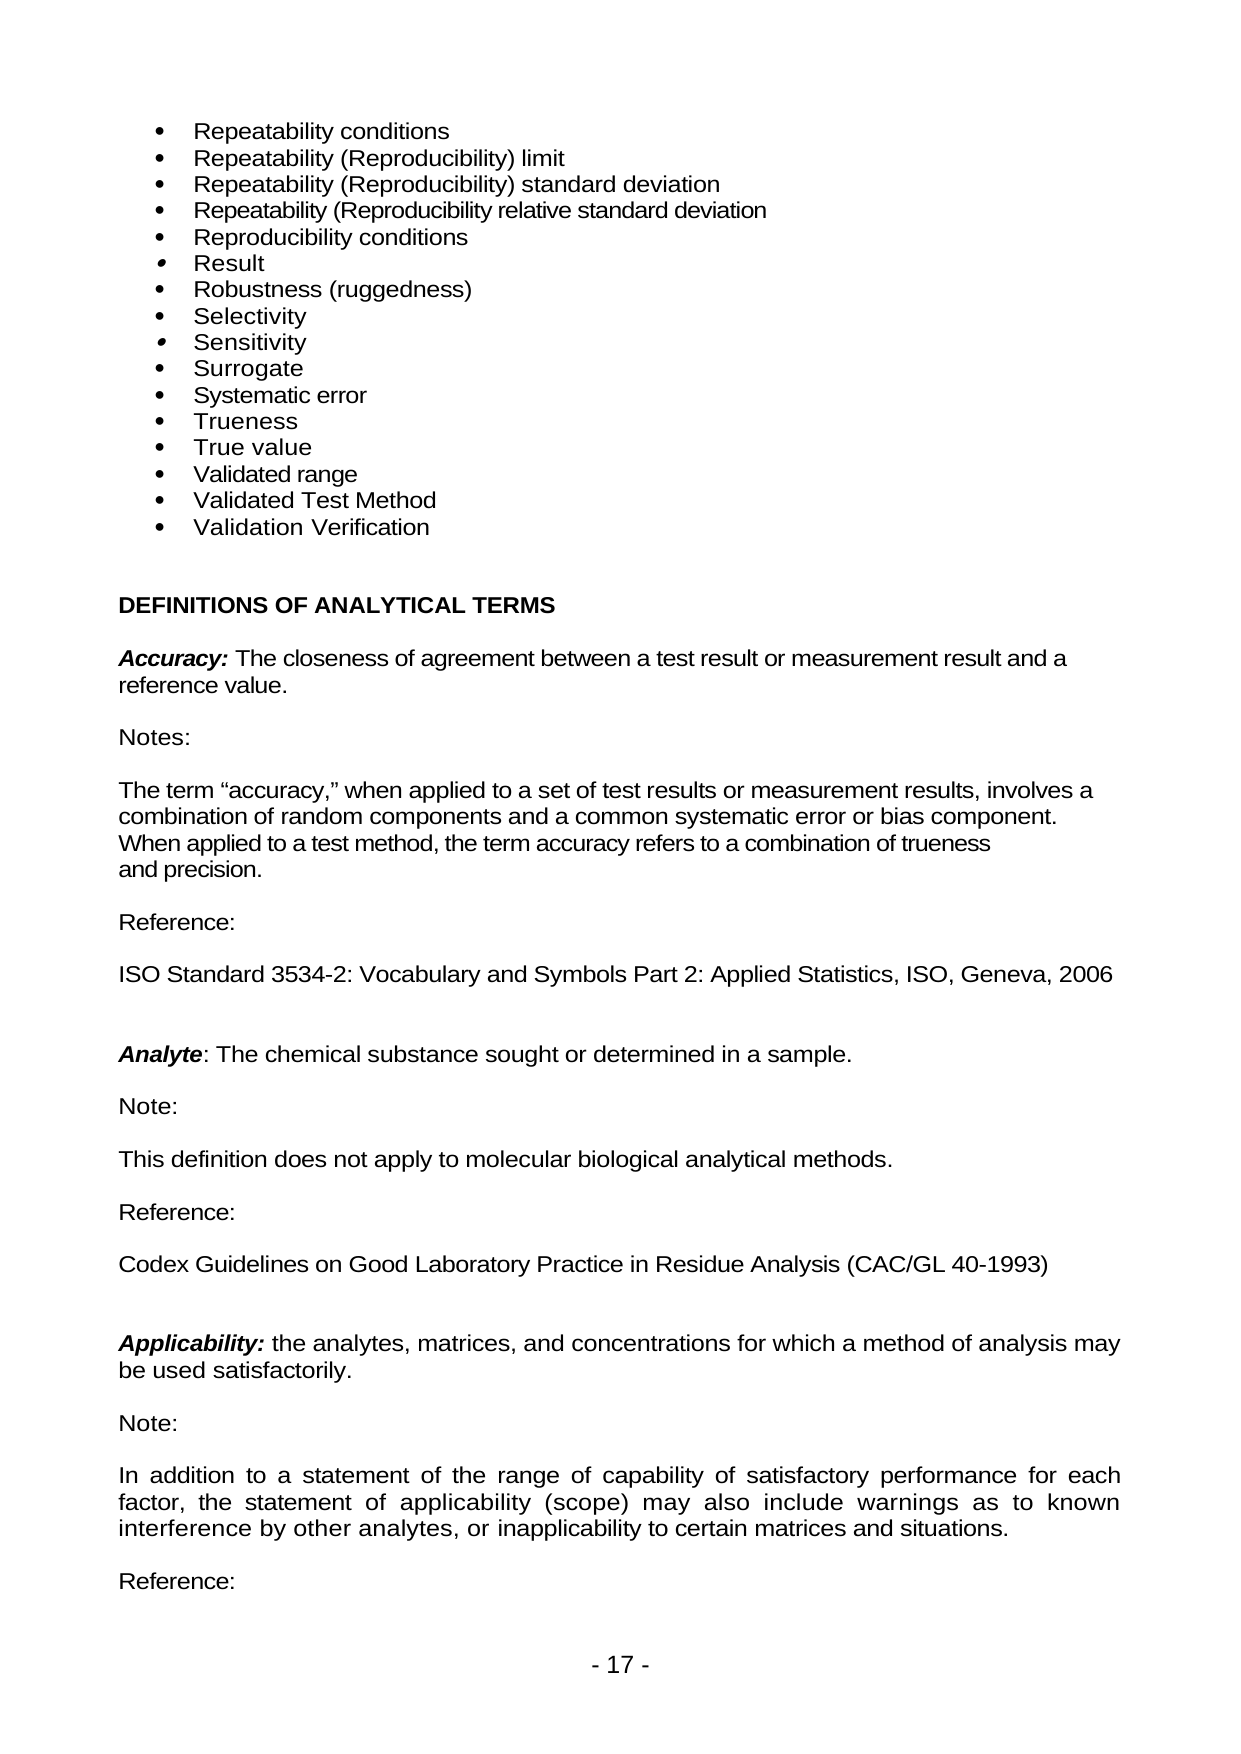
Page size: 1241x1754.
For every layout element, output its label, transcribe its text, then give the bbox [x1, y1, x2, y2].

list Result [156, 250, 1122, 276]
text This definition does not apply to molecular biological analytical methods. [118, 1146, 1122, 1172]
list Trueness [156, 408, 1122, 434]
text Reference: [118, 909, 1032, 935]
text Reference: [118, 1199, 1122, 1225]
text Notes: [118, 724, 1084, 751]
list Repeatability (Reproducibility) standard deviation [156, 171, 1122, 197]
list Validated Test Method [156, 487, 1122, 513]
text When applied to a test method, the term accuracy refers to a combination of trueness and precision. [118, 830, 1032, 882]
list True value [156, 434, 762, 461]
text Codex Guidelines on Good Laboratory Practice in Residue Analysis (CAC/GL 40-1993) [118, 1251, 1122, 1278]
text ISO Standard 3534-2: Vocabulary and Symbols Part 2: Applied Statistics, ISO, , 2006 [118, 961, 1122, 988]
text Applicability: the analytes, matrices, and concentrations for which a method of analysis may be used satisfactorily. [118, 1330, 1122, 1383]
text DEFINITIONS OF ANALYTICAL TERMS [118, 592, 1122, 619]
text Note: [118, 1409, 1122, 1436]
list Sensitivity [156, 329, 769, 355]
list Systematic error [156, 382, 769, 408]
list Reproducibility conditions [156, 223, 1122, 250]
text Note: [118, 1093, 1122, 1119]
list Repeatability (Reproducibility relative standard deviation [156, 197, 1122, 223]
list Surrogate [156, 355, 769, 382]
text The term “accuracy,” when applied to a set of test results or measurement results, involves a combination of random components and a common systematic error or bias component. [118, 777, 1122, 830]
text Reference: [118, 1568, 1122, 1594]
text Analyte: The chemical substance sought or determined in a sample. [118, 1041, 1122, 1067]
text Accuracy: The closeness of agreement between a test result or measurement result and a reference value. [118, 645, 1084, 698]
list Selectivity [156, 303, 769, 329]
list Validated range [156, 461, 762, 487]
list Validation Verification [156, 513, 732, 540]
list Repeatability conditions [156, 118, 1122, 144]
text In addition to a statement of the range of capability of satisfactory performance for each factor, the statement of applicability (scope) may also include warnings as to known interference by other analytes, or inapplicability to certain matrices and situations. [118, 1462, 1122, 1541]
list Repeatability (Reproducibility) limit [156, 144, 1122, 171]
list Robustness (ruggedness) [156, 276, 1122, 303]
